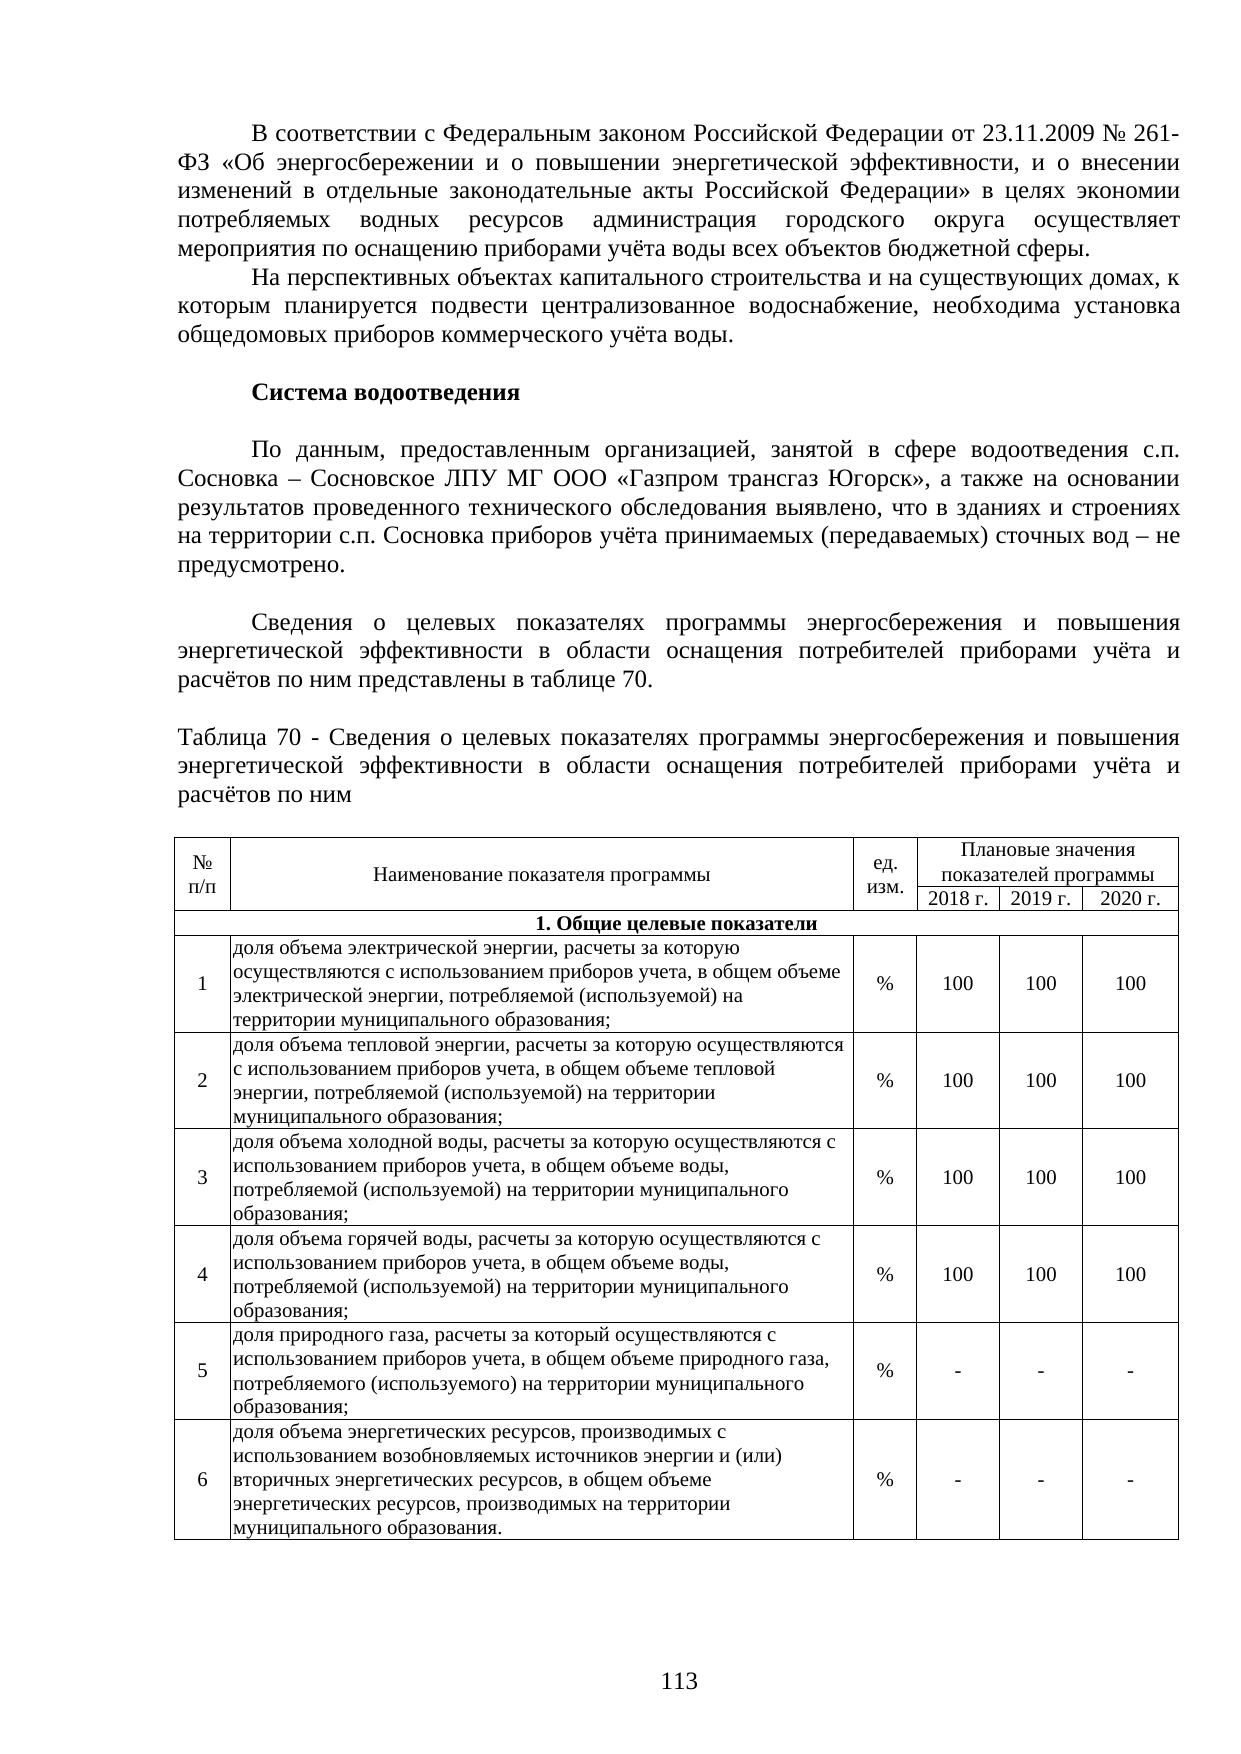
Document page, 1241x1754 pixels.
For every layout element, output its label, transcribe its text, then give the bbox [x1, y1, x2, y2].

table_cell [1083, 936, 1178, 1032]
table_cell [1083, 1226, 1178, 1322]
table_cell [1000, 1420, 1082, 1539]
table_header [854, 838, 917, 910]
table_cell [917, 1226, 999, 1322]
text Система водоотведения [177, 377, 1181, 406]
text Сведения о целевых показателях программы энергосбережения и повышения энергетической эффективности в области оснащения потребителей приборами учёта и расчётов по ним представлены в таблице 70. [177, 607, 1181, 693]
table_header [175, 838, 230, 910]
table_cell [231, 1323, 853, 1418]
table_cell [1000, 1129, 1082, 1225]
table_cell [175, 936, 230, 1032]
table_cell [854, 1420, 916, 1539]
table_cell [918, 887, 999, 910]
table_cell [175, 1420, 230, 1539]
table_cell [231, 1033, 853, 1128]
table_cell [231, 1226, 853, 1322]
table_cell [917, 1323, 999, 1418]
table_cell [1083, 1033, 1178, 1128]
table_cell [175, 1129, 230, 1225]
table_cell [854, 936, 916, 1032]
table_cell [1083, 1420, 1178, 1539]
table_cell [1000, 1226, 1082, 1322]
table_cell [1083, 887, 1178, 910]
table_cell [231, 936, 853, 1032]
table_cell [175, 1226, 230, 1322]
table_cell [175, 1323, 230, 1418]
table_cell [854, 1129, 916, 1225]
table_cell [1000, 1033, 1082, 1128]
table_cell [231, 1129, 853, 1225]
text Таблица 70 - Сведения о целевых показателях программы энергосбережения и повышения энергетической эффективности в области оснащения потребителей приборами учёта и расчётов по ним [177, 722, 1181, 808]
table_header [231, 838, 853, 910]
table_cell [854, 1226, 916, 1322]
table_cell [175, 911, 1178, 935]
text На перспективных объектах капитального строительства и на существующих домах, к которым планируется подвести централизованное водоснабжение, необходима установка общедомовых приборов коммерческого учёта воды. [177, 262, 1181, 348]
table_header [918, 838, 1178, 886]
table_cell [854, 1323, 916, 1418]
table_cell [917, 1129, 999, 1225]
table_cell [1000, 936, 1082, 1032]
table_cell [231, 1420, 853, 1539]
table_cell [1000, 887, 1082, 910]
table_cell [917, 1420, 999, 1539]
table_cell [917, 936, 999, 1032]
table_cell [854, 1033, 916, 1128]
text По данным, предоставленным организацией, занятой в сфере водоотведения с.п. Сосновка – Сосновское ЛПУ МГ ООО «Газпром трансгаз Югорск», а также на основании результатов проведенного технического обследования выявлено, что в зданиях и строениях на территории с.п. Сосновка приборов учёта принимаемых (передаваемых) сточных вод – не предусмотрено. [177, 434, 1181, 578]
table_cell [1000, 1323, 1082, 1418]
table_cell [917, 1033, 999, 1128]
text В соответствии с Федеральным законом Российской Федерации от 23.11.2009 № 261-ФЗ «Об энергосбережении и о повышении энергетической эффективности, и о внесении изменений в отдельные законодательные акты Российской Федерации» в целях экономии потребляемых водных ресурсов администрация городского округа осуществляет мероприятия по оснащению приборами учёта воды всех объектов бюджетной сферы. [177, 118, 1181, 262]
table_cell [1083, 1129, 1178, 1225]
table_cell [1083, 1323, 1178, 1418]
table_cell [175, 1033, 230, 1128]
